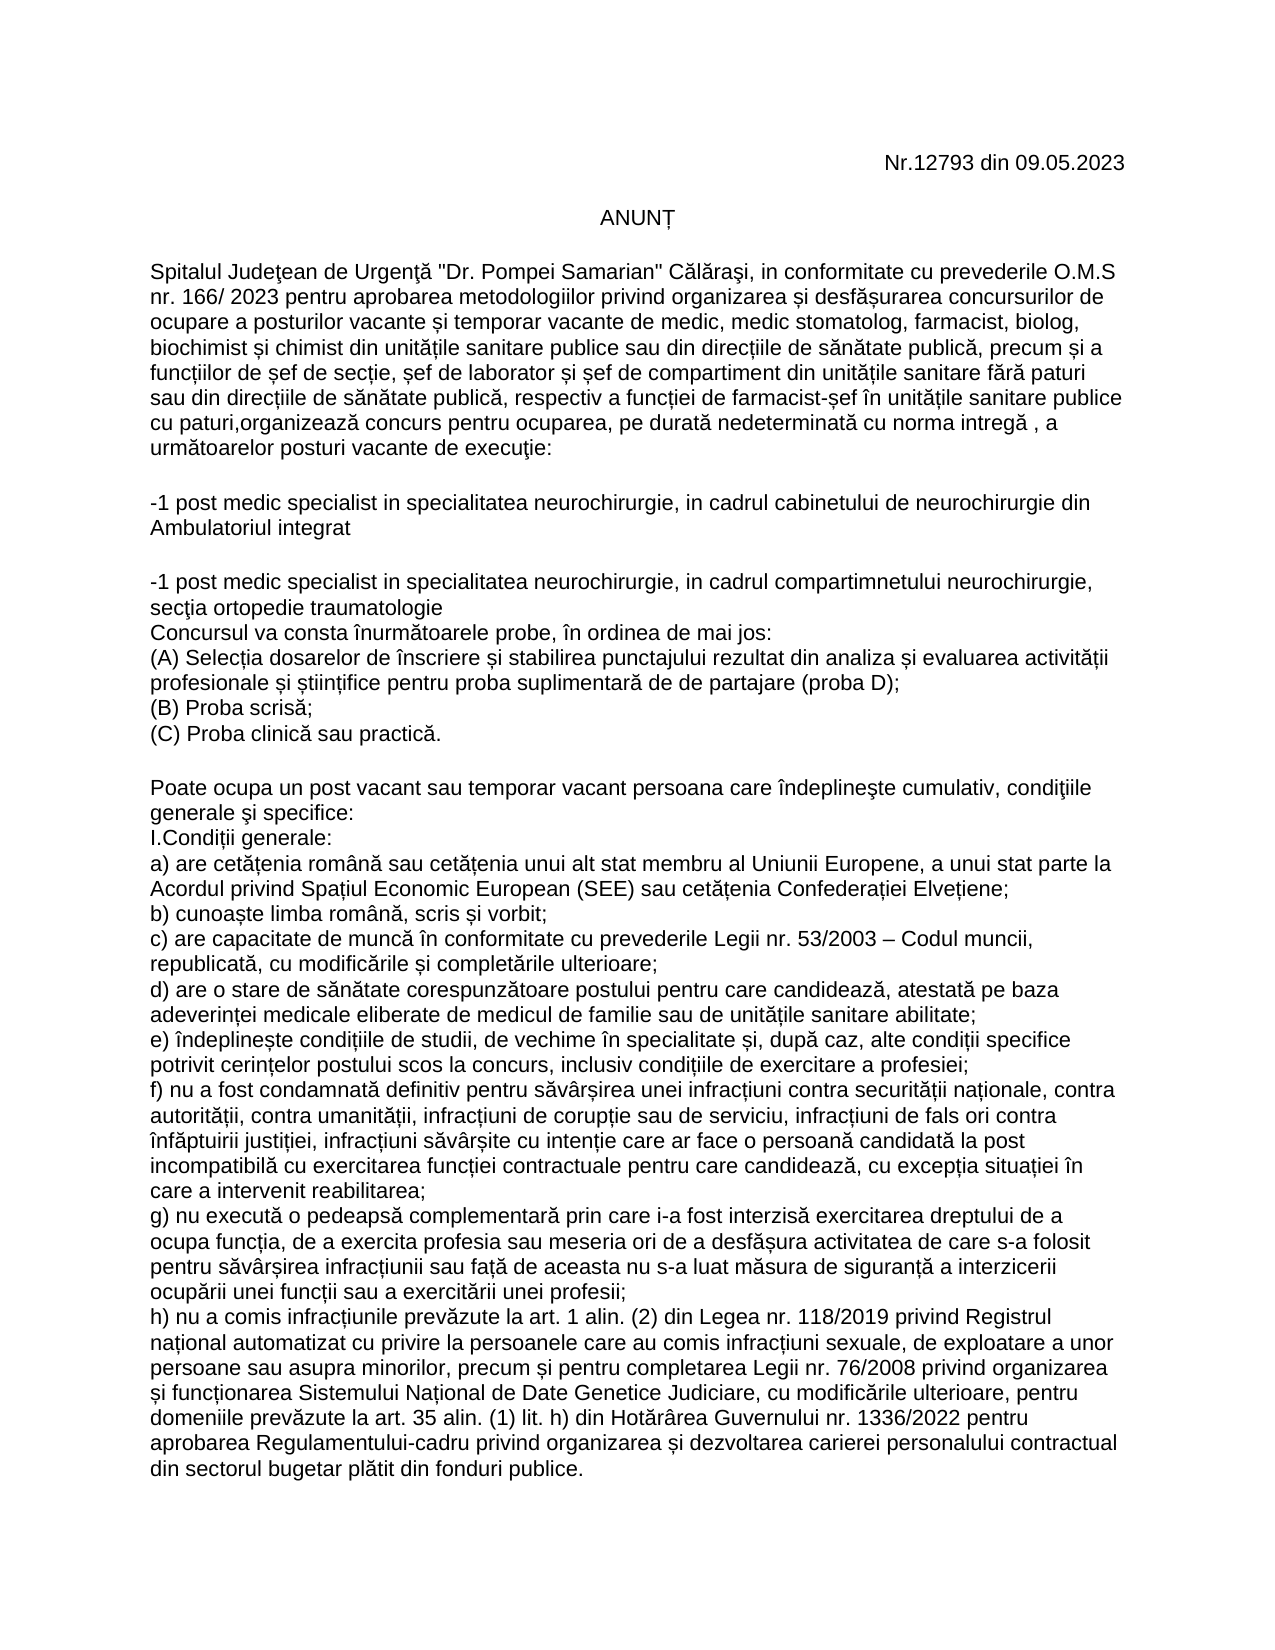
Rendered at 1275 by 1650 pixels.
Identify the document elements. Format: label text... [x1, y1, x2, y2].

text Poate ocupa un post vacant sau temporar vacant persoana care îndeplineşte cumulativ, condiţiile generale şi specifice: I.Condiții generale: a) are cetățenia română sau cetățenia unui alt stat membru al Uniunii Europene, a unui stat parte la Acordul privind Spațiul Economic European (SEE) sau cetățenia Confederației Elvețiene; b) cunoaște limba română, scris și vorbit; c) are capacitate de muncă în conformitate cu prevederile Legii nr. 53/2003 – Codul muncii, republicată, cu modificările și completările ulterioare; d) are o stare de sănătate corespunzătoare postului pentru care candidează, atestată pe baza adeverinței medicale eliberate de medicul de familie sau de unitățile sanitare abilitate; e) îndeplinește condițiile de studii, de vechime în specialitate și, după caz, alte condiții specifice potrivit cerințelor postului scos la concurs, inclusiv condițiile de exercitare a profesiei; f) nu a fost condamnată definitiv pentru săvârșirea unei infracțiuni contra securității naționale, contra autorității, contra umanității, infracțiuni de corupție sau de serviciu, infracțiuni de fals ori contra înfăptuirii justiției, infracțiuni săvârșite cu intenție care ar face o persoană candidată la post incompatibilă cu exercitarea funcției contractuale pentru care candidează, cu excepția situației în care a intervenit reabilitarea; g) nu execută o pedeapsă complementară prin care i-a fost interzisă exercitarea dreptului de a ocupa funcția, de a exercita profesia sau meseria ori de a desfășura activitatea de care s-a folosit pentru săvârșirea infracțiunii sau față de aceasta nu s-a luat măsura de siguranță a interzicerii ocupării unei funcții sau a exercitării unei profesii; h) nu a comis infracțiunile prevăzute la art. 1 alin. (2) din Legea nr. 118/2019 privind Registrul național automatizat cu privire la persoanele care au comis infracțiuni sexuale, de exploatare a unor persoane sau asupra minorilor, precum și pentru completarea Legii nr. 76/2008 privind organizarea și funcționarea Sistemului Național de Date Genetice Judiciare, cu modificările ulterioare, pentru domeniile prevăzute la art. 35 alin. (1) lit. h) din Hotărârea Guvernului nr. 1336/2022 pentru aprobarea Regulamentului-cadru privind organizarea și dezvoltarea carierei personalului contractual din sectorul bugetar plătit din fonduri publice. [150, 775, 1125, 1481]
text -1 post medic specialist in specialitatea neurochirurgie, in cadrul cabinetului de neurochirurgie din Ambulatoriul integrat [150, 489, 1125, 540]
text Spitalul Judeţean de Urgenţă "Dr. Pompei Samarian" Călăraşi, in conformitate cu prevederile O.M.S nr. 166/ 2023 pentru aprobarea metodologiilor privind organizarea și desfășurarea concursurilor de ocupare a posturilor vacante și temporar vacante de medic, medic stomatolog, farmacist, biolog, biochimist și chimist din unitățile sanitare publice sau din direcțiile de sănătate publică, precum și a funcțiilor de șef de secție, șef de laborator și șef de compartiment din unitățile sanitare fără paturi sau din direcțiile de sănătate publică, respectiv a funcției de farmacist-șef în unitățile sanitare publice cu paturi,organizează concurs pentru ocuparea, pe durată nedeterminată cu norma intregă , a următoarelor posturi vacante de execuţie: [150, 259, 1125, 460]
text ANUNȚ [150, 204, 1125, 229]
text -1 post medic specialist in specialitatea neurochirurgie, in cadrul compartimnetului neurochirurgie, secţia ortopedie traumatologie Concursul va consta înurmătoarele probe, în ordinea de mai jos: (A) Selecția dosarelor de înscriere și stabilirea punctajului rezultat din analiza și evaluarea activității profesionale și științifice pentru proba suplimentară de de partajare (proba D); (B) Proba scrisă; (C) Proba clinică sau practică. [150, 569, 1125, 746]
text Nr.12793 din 09.05.2023 [150, 150, 1125, 175]
